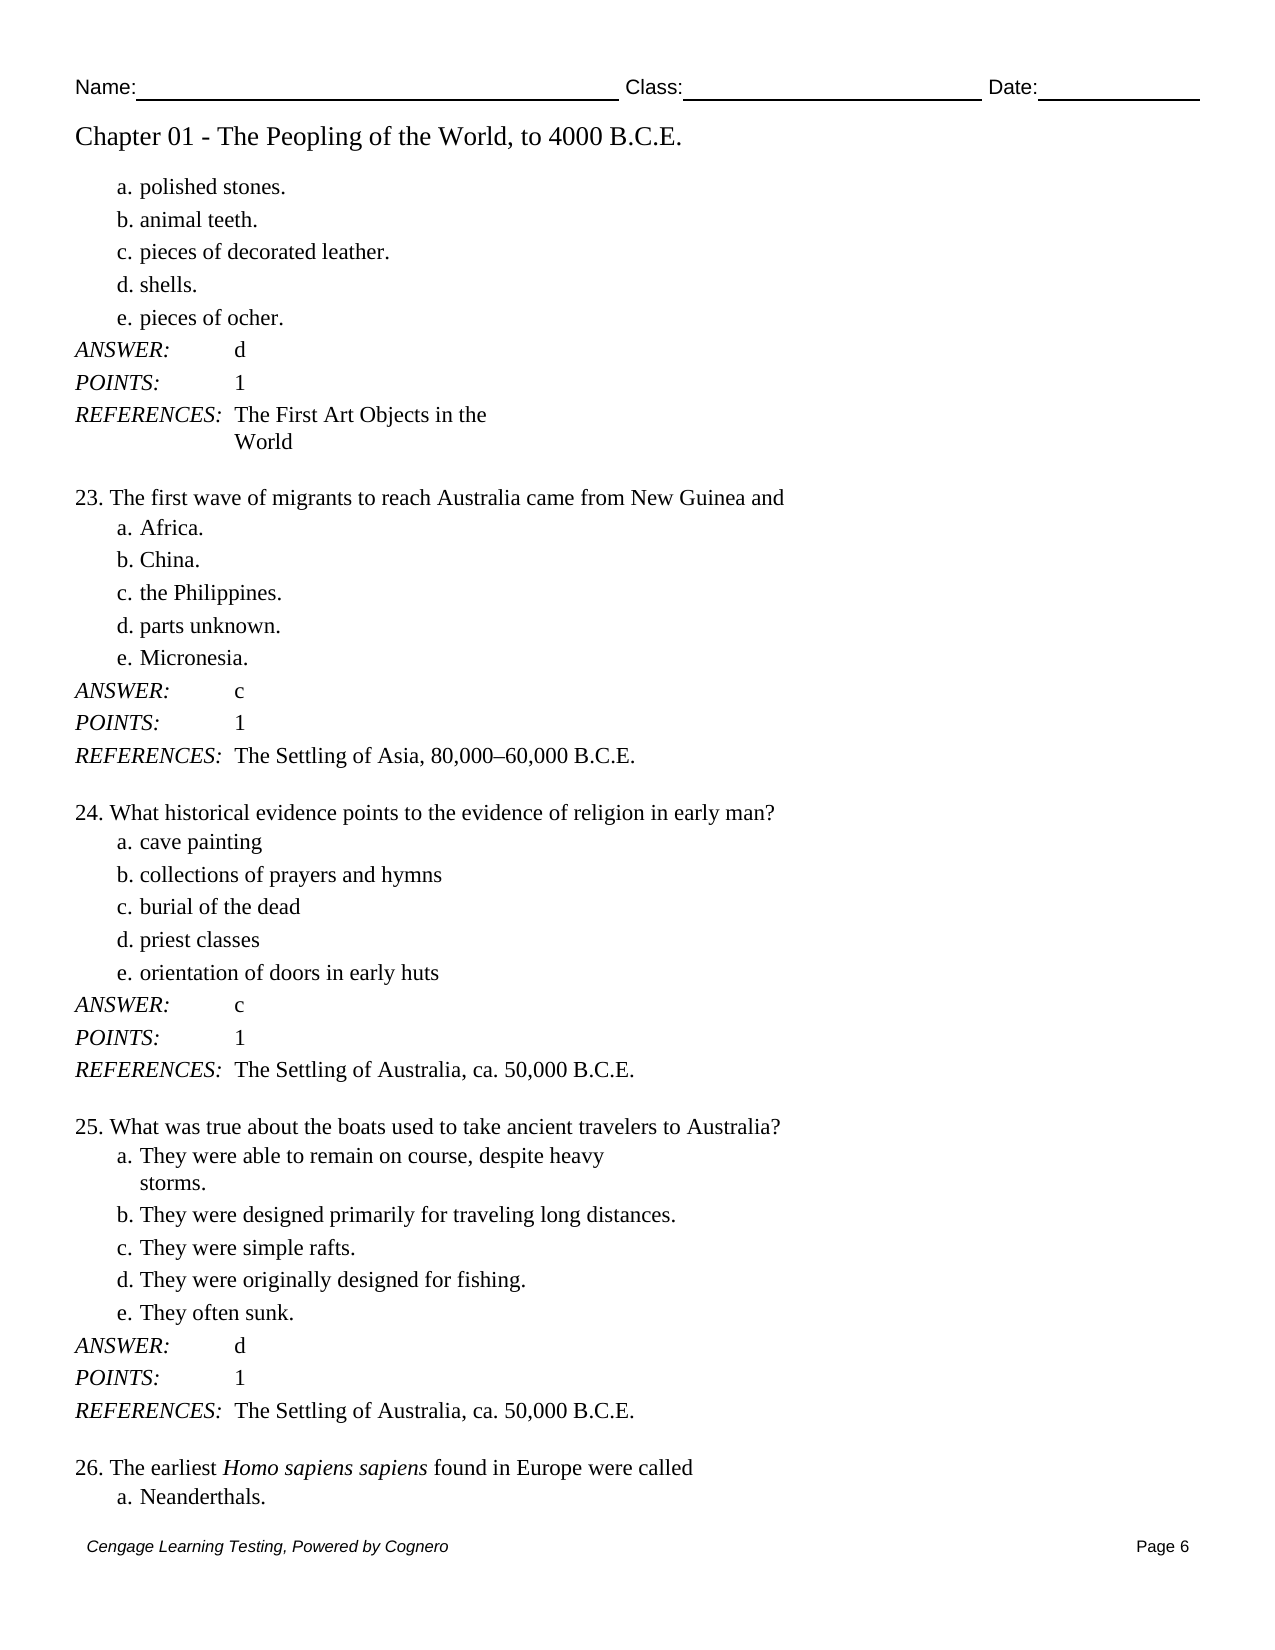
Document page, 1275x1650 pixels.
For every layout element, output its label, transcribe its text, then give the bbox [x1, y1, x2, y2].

table_header 24. What historical evidence points to the evidence of religion in early man? [75, 825, 1200, 1086]
table_header 22. The remnants of a necklace found in the Blombos Cave was made of [75, 170, 1200, 457]
table_header 23. The first wave of migrants to reach Australia came from New Guinea and [75, 511, 1200, 772]
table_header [75, 1480, 1200, 1512]
table_header 25. What was true about the boats used to take ancient travelers to Australia? [75, 1139, 1200, 1427]
